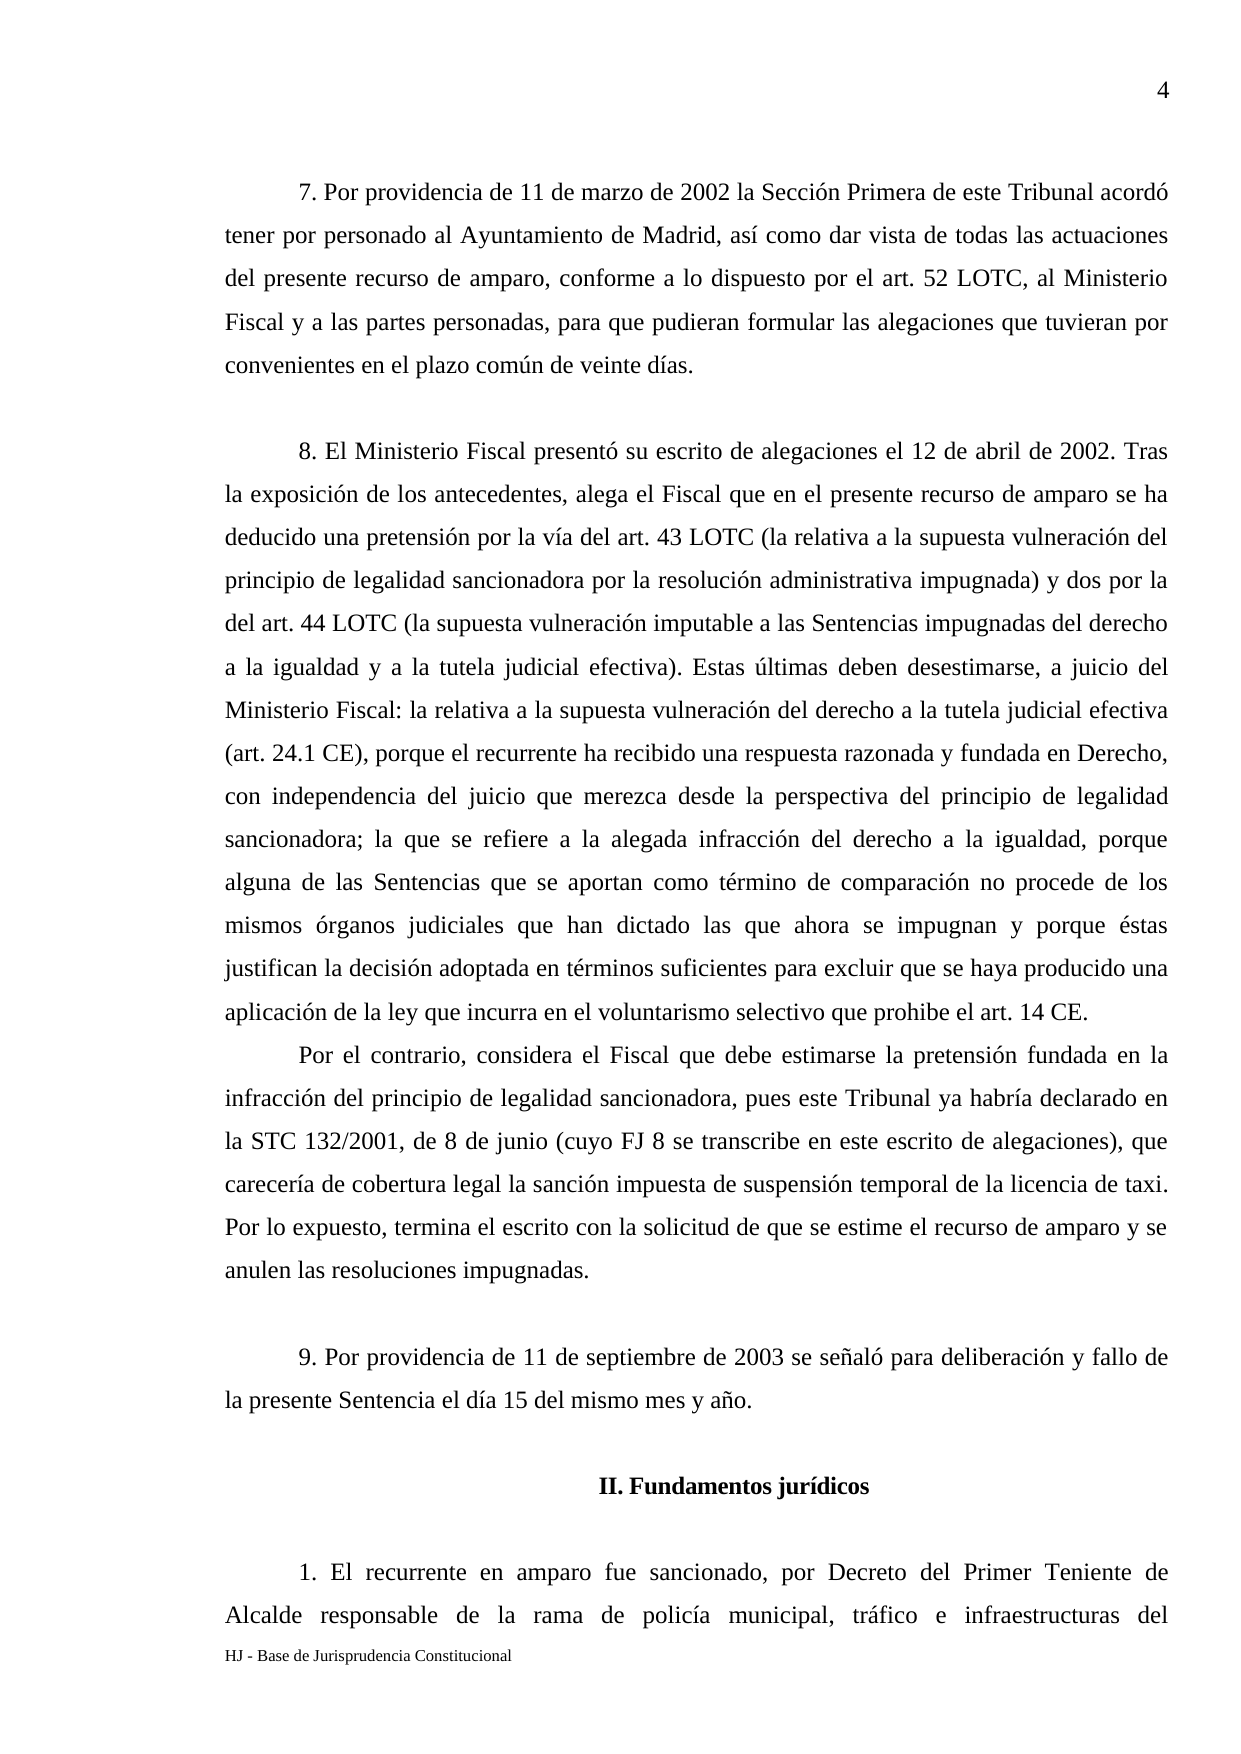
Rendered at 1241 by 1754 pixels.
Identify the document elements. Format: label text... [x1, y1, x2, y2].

subtitle II. Fundamentos jurídicos [224, 1471, 1169, 1500]
text 9. Por providencia de 11 de septiembre de 2003 se señaló para deliberación y fallo de la presente Sentencia el día 15 del mismo mes y año. [224, 1342, 1169, 1413]
text Por el contrario, considera el Fiscal que debe estimarse la pretensión fundada en la infracción del principio de legalidad sancionadora, pues este Tribunal ya habría declarado en la STC 132/2001, de 8 de junio (cuyo FJ 8 se transcribe en este escrito de alegaciones), que carecería de cobertura legal la sanción impuesta de suspensión temporal de la licencia de taxi. Por lo expuesto, termina el escrito con la solicitud de que se estime el recurso de amparo y se anulen las resoluciones impugnadas. [224, 1040, 1169, 1284]
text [224, 1557, 1169, 1629]
text 7. Por providencia de 11 de marzo de 2002 la Sección Primera de este Tribunal acordó tener por personado al Ayuntamiento de Madrid, así como dar vista de todas las actuaciones del presente recurso de amparo, conforme a lo dispuesto por el art. 52 LOTC, al Ministerio Fiscal y a las partes personadas, para que pudieran formular las alegaciones que tuvieran por convenientes en el plazo común de veinte días. [224, 177, 1169, 378]
text 8. El Ministerio Fiscal presentó su escrito de alegaciones el 12 de abril de 2002. Tras la exposición de los antecedentes, alega el Fiscal que en el presente recurso de amparo se ha deducido una pretensión por la vía del art. 43 LOTC (la relativa a la supuesta vulneración del principio de legalidad sancionadora por la resolución administrativa impugnada) y dos por la del art. 44 LOTC (la supuesta vulneración imputable a las Sentencias impugnadas del derecho a la igualdad y a la tutela judicial efectiva). Estas últimas deben desestimarse, a juicio del Ministerio Fiscal: la relativa a la supuesta vulneración del derecho a la tutela judicial efectiva (art. 24.1 CE), porque el recurrente ha recibido una respuesta razonada y fundada en Derecho, con independencia del juicio que merezca desde la perspectiva del principio de legalidad sancionadora; la que se refiere a la alegada infracción del derecho a la igualdad, porque alguna de las Sentencias que se aportan como término de comparación no procede de los mismos órganos judiciales que han dictado las que ahora se impugnan y porque éstas justifican la decisión adoptada en términos suficientes para excluir que se haya producido una aplicación de la ley que incurra en el voluntarismo selectivo que prohibe el art. 14 CE. [224, 436, 1169, 1025]
